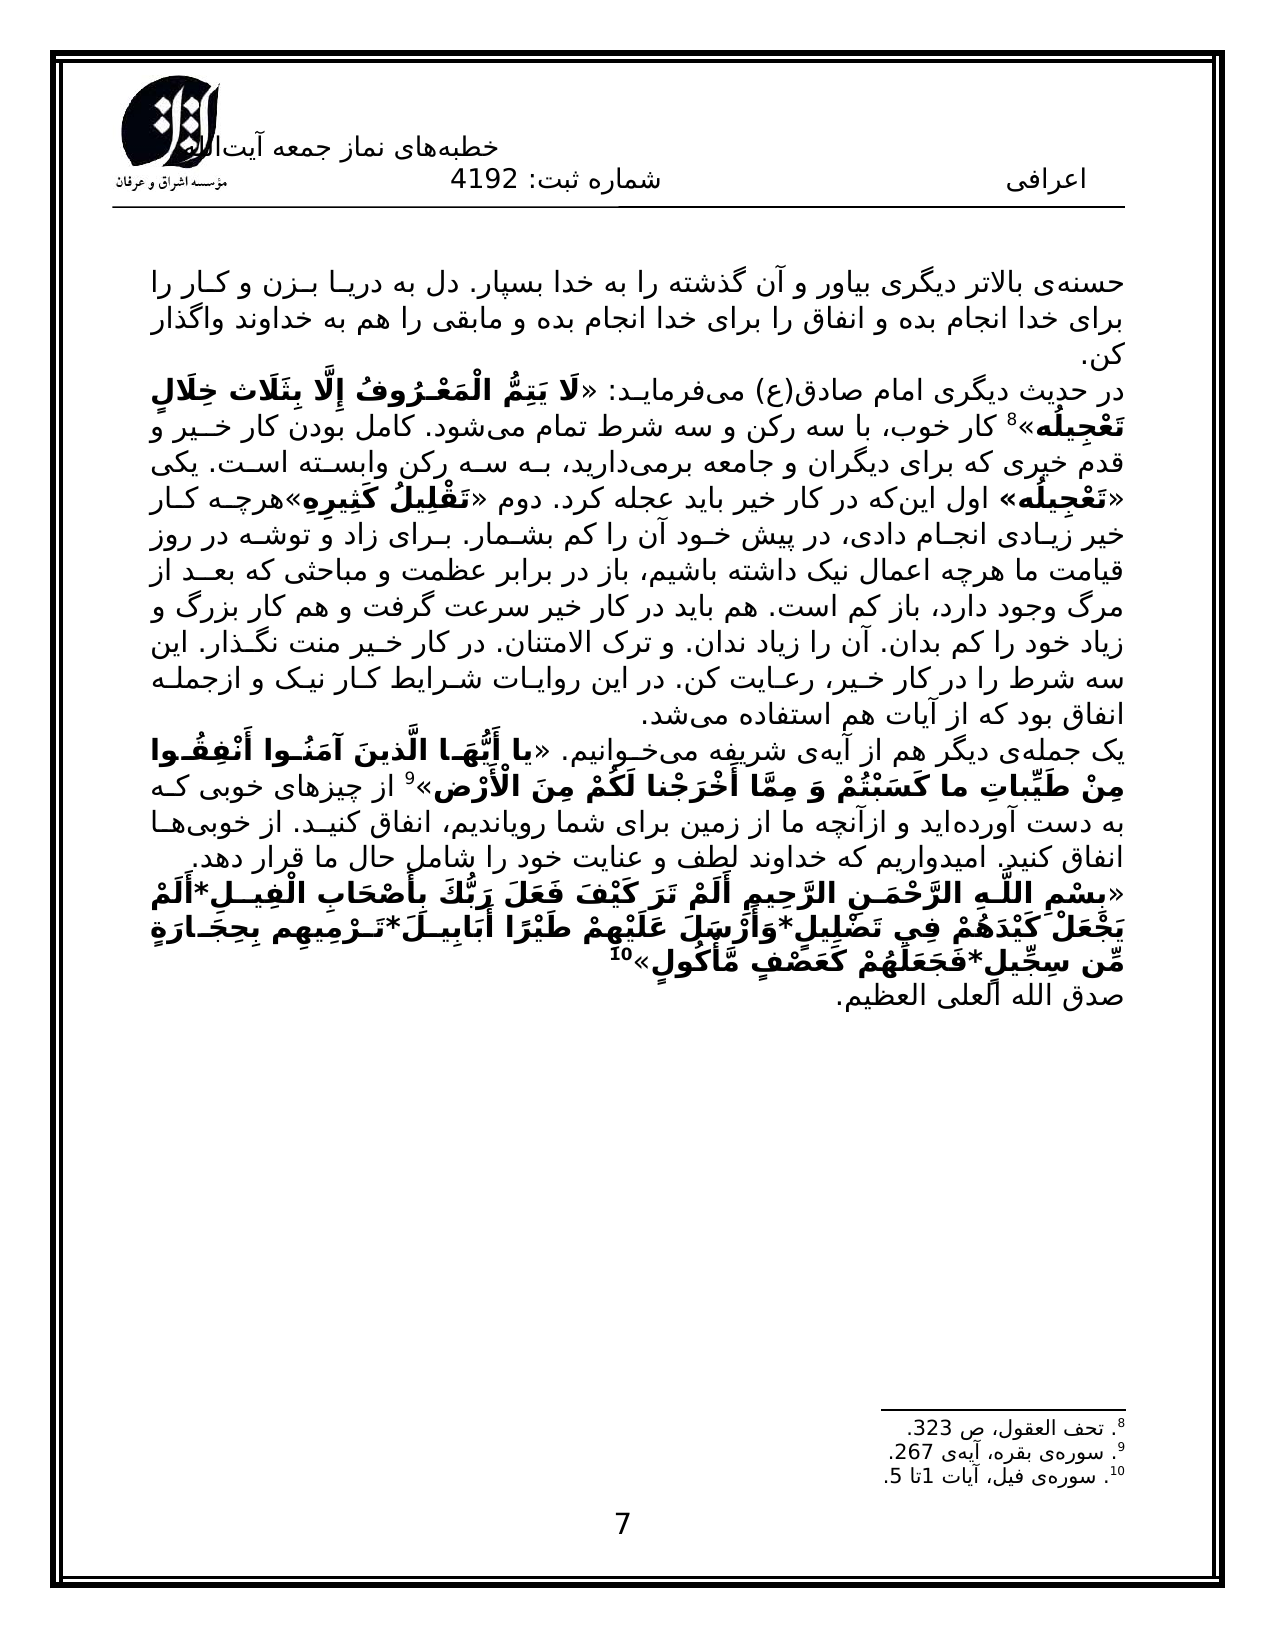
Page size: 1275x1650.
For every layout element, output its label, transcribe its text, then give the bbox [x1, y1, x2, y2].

text «بِسْمِ اللَّـهِ الرَّحْمَـنِ الرَّحِيمِ أَلَمْ تَرَ كَيْفَ فَعَلَ رَبُّكَ بِأَصْحَابِ الْفِيلِ*أَلَمْ يَجْعَلْ كَيْدَهُمْ فِي تَضْلِيلٍ*وَأَرْسَلَ عَلَيْهِمْ طَيْرًا أَبَابِيلَ*تَرْمِيهِم بِحِجَارَةٍ مِّن سِجِّيلٍ*فَجَعَلَهُمْ كَعَصْفٍ مَّأْكُولٍ» [150, 877, 1125, 979]
text یک جمله‌ی دیگر هم از آیه‌ی شریفه می‌خوانیم. «يا أَيُّهَا الَّذينَ آمَنُوا أَنْفِقُوا مِنْ طَيِّباتِ ما كَسَبْتُمْ وَ مِمَّا أَخْرَجْنا لَكُمْ مِنَ الْأَرْض»‏ از چیزهای خوبی که به دست آورده‌اید و ازآنچه ما از زمین برای شما رویاندیم، انفاق کنید. از خوبی‌ها انفاق کنید. امیدواریم که خداوند لطف و عنایت خود را شامل حال ما قرار دهد. [150, 733, 1125, 875]
picture [112, 75, 228, 192]
text در حدیث دیگری امام صادق(ع) می‌فرماید: «لَا يَتِمُّ الْمَعْرُوفُ إِلَّا بِثَلَاث خِلَالٍ تَعْجِيلُه‏»‏ کار خوب، با سه رکن و سه شرط تمام می‌شود. کامل بودن کار خیر و قدم خیری که برای دیگران و جامعه برمی‌دارید، به سه رکن وابسته است. یکی «تَعْجِيلُه» اول این‌که در کار خیر باید عجله کرد. دوم «تَقْلِيلُ كَثِيرِهِ»هرچه کار خیر زیادی انجام دادی، در پیش خود آن را کم بشمار. برای زاد و توشه در روز قیامت ما هرچه اعمال نیک داشته باشیم، باز در برابر عظمت و مباحثی که بعد از مرگ وجود دارد، باز کم است. هم باید در کار خیر سرعت گرفت و هم کار بزرگ و زیاد خود را کم بدان. آن را زیاد ندان. و ترک الامتنان. در کار خیر منت نگذار. این سه شرط را در کار خیر، رعایت کن. در این روایات شرایط کار نیک و ازجمله انفاق بود که از آیات هم استفاده می‌شد. [150, 374, 1125, 731]
text صدق الله العلی العظیم. [150, 979, 1125, 1013]
